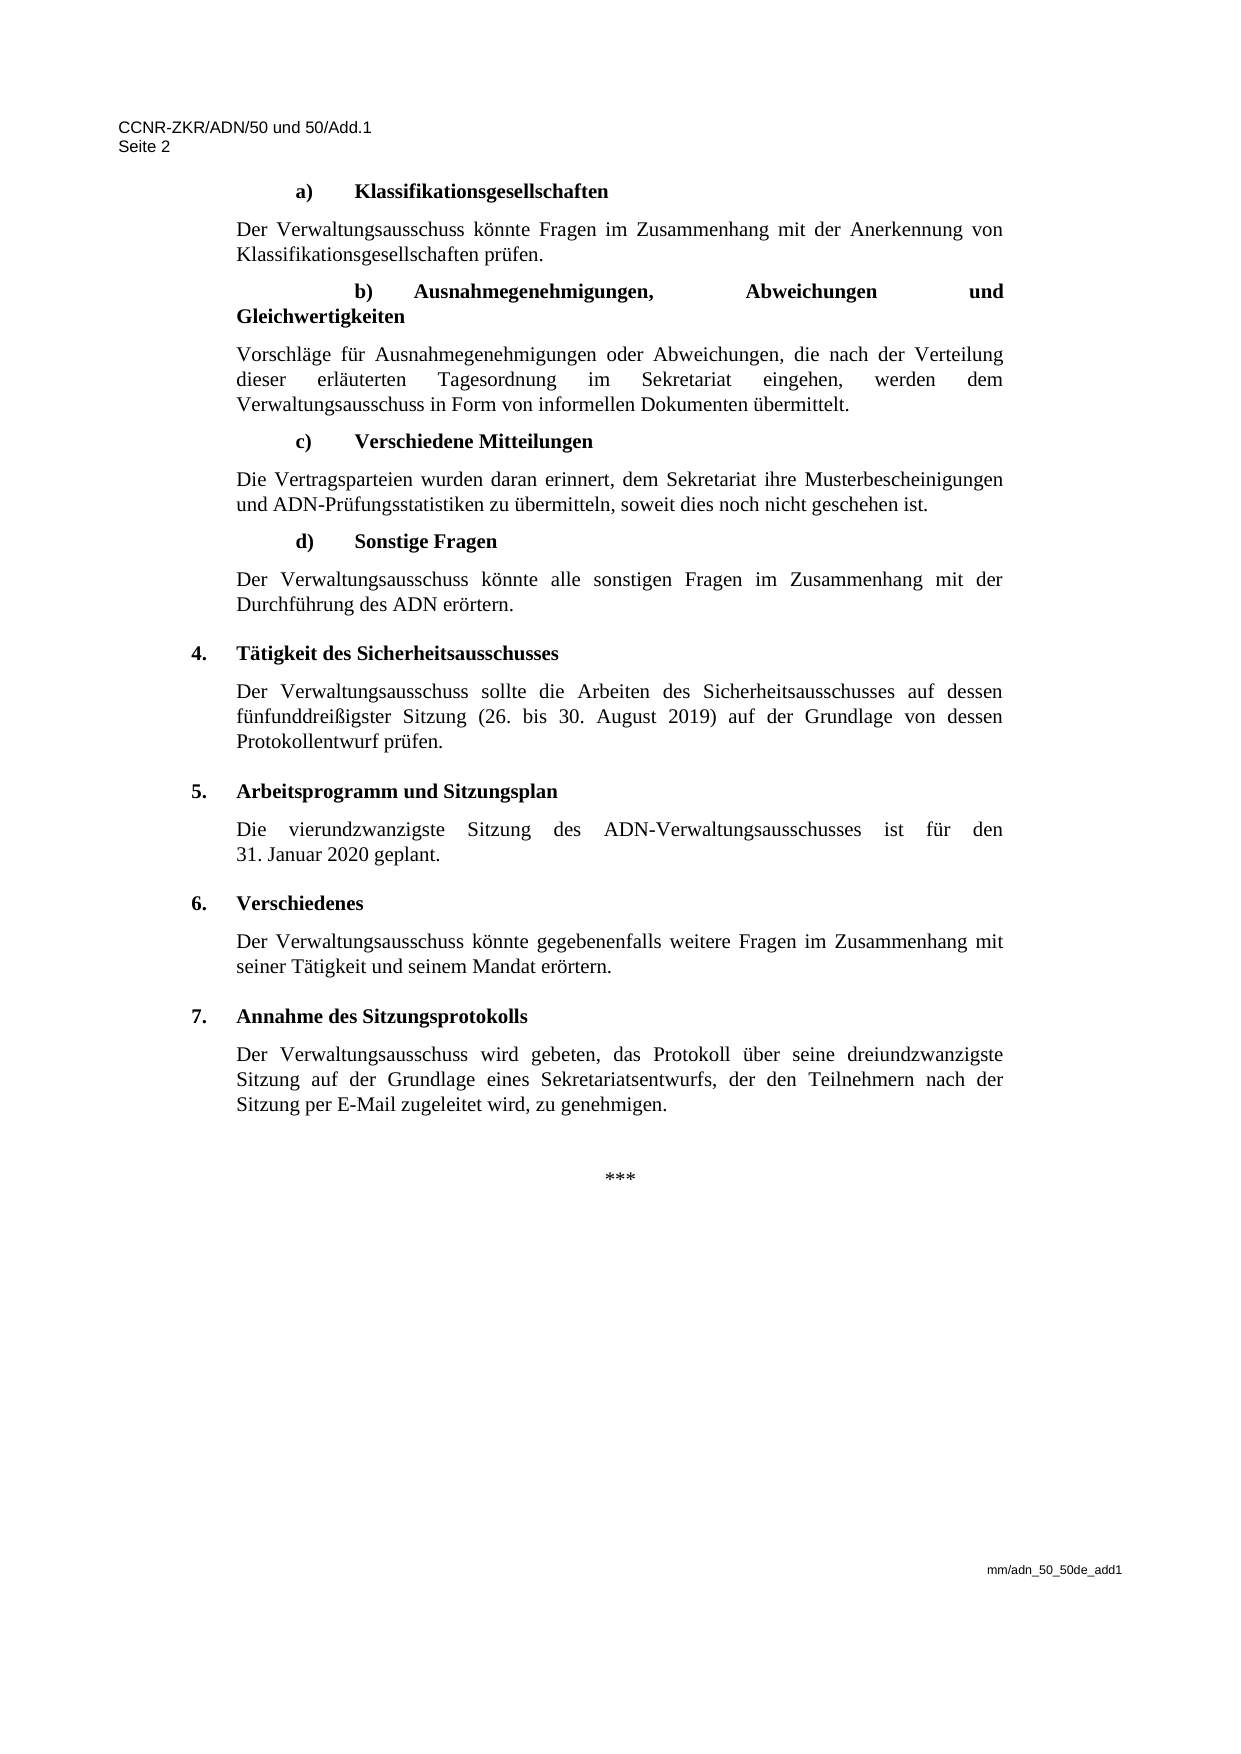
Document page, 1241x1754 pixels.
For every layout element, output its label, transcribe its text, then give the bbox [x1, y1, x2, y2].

text Der Verwaltungsausschuss könnte Fragen im Zusammenhang mit der Anerkennung von Klassifikationsgesellschaften prüfen. [236, 216, 1004, 266]
text Die vierundzwanzigste Sitzung des ADN-Verwaltungsausschusses ist für den 31. Januar 2020 geplant. [236, 816, 1004, 866]
text 5. Arbeitsprogramm und Sitzungsplan [118, 778, 1004, 803]
text 6. Verschiedenes [118, 891, 1004, 916]
text c) Verschiedene Mitteilungen [295, 428, 1004, 453]
text Vorschläge für Ausnahmegenehmigungen oder Abweichungen, die nach der Verteilung dieser erläuterten Tagesordnung im Sekretariat eingehen, werden dem Verwaltungsausschuss in Form von informellen Dokumenten übermittelt. [236, 341, 1004, 416]
text *** [236, 1166, 1004, 1191]
text Der Verwaltungsausschuss könnte alle sonstigen Fragen im Zusammenhang mit der Durchführung des ADN erörtern. [236, 566, 1004, 616]
text d) Sonstige Fragen [295, 528, 1004, 553]
text b) Ausnahmegenehmigungen, Abweichungen und Gleichwertigkeiten [236, 278, 1004, 328]
text Der Verwaltungsausschuss wird gebeten, das Protokoll über seine dreiundzwanzigste Sitzung auf der Grundlage eines Sekretariatsentwurfs, der den Teilnehmern nach der Sitzung per E-Mail zugeleitet wird, zu genehmigen. [236, 1041, 1004, 1116]
text Der Verwaltungsausschuss sollte die Arbeiten des Sicherheitsausschusses auf dessen fünfunddreißigster Sitzung (26. bis 30. August 2019) auf der Grundlage von dessen Protokollentwurf prüfen. [236, 678, 1004, 753]
text 7. Annahme des Sitzungsprotokolls [118, 1003, 1004, 1028]
text 4. Tätigkeit des Sicherheitsausschusses [118, 641, 1004, 666]
text Die Vertragsparteien wurden daran erinnert, dem Sekretariat ihre Musterbescheinigungen und ADN-Prüfungsstatistiken zu übermitteln, soweit dies noch nicht geschehen ist. [236, 466, 1004, 516]
text Der Verwaltungsausschuss könnte gegebenenfalls weitere Fragen im Zusammenhang mit seiner Tätigkeit und seinem Mandat erörtern. [236, 928, 1004, 978]
text a) Klassifikationsgesellschaften [236, 178, 1004, 203]
